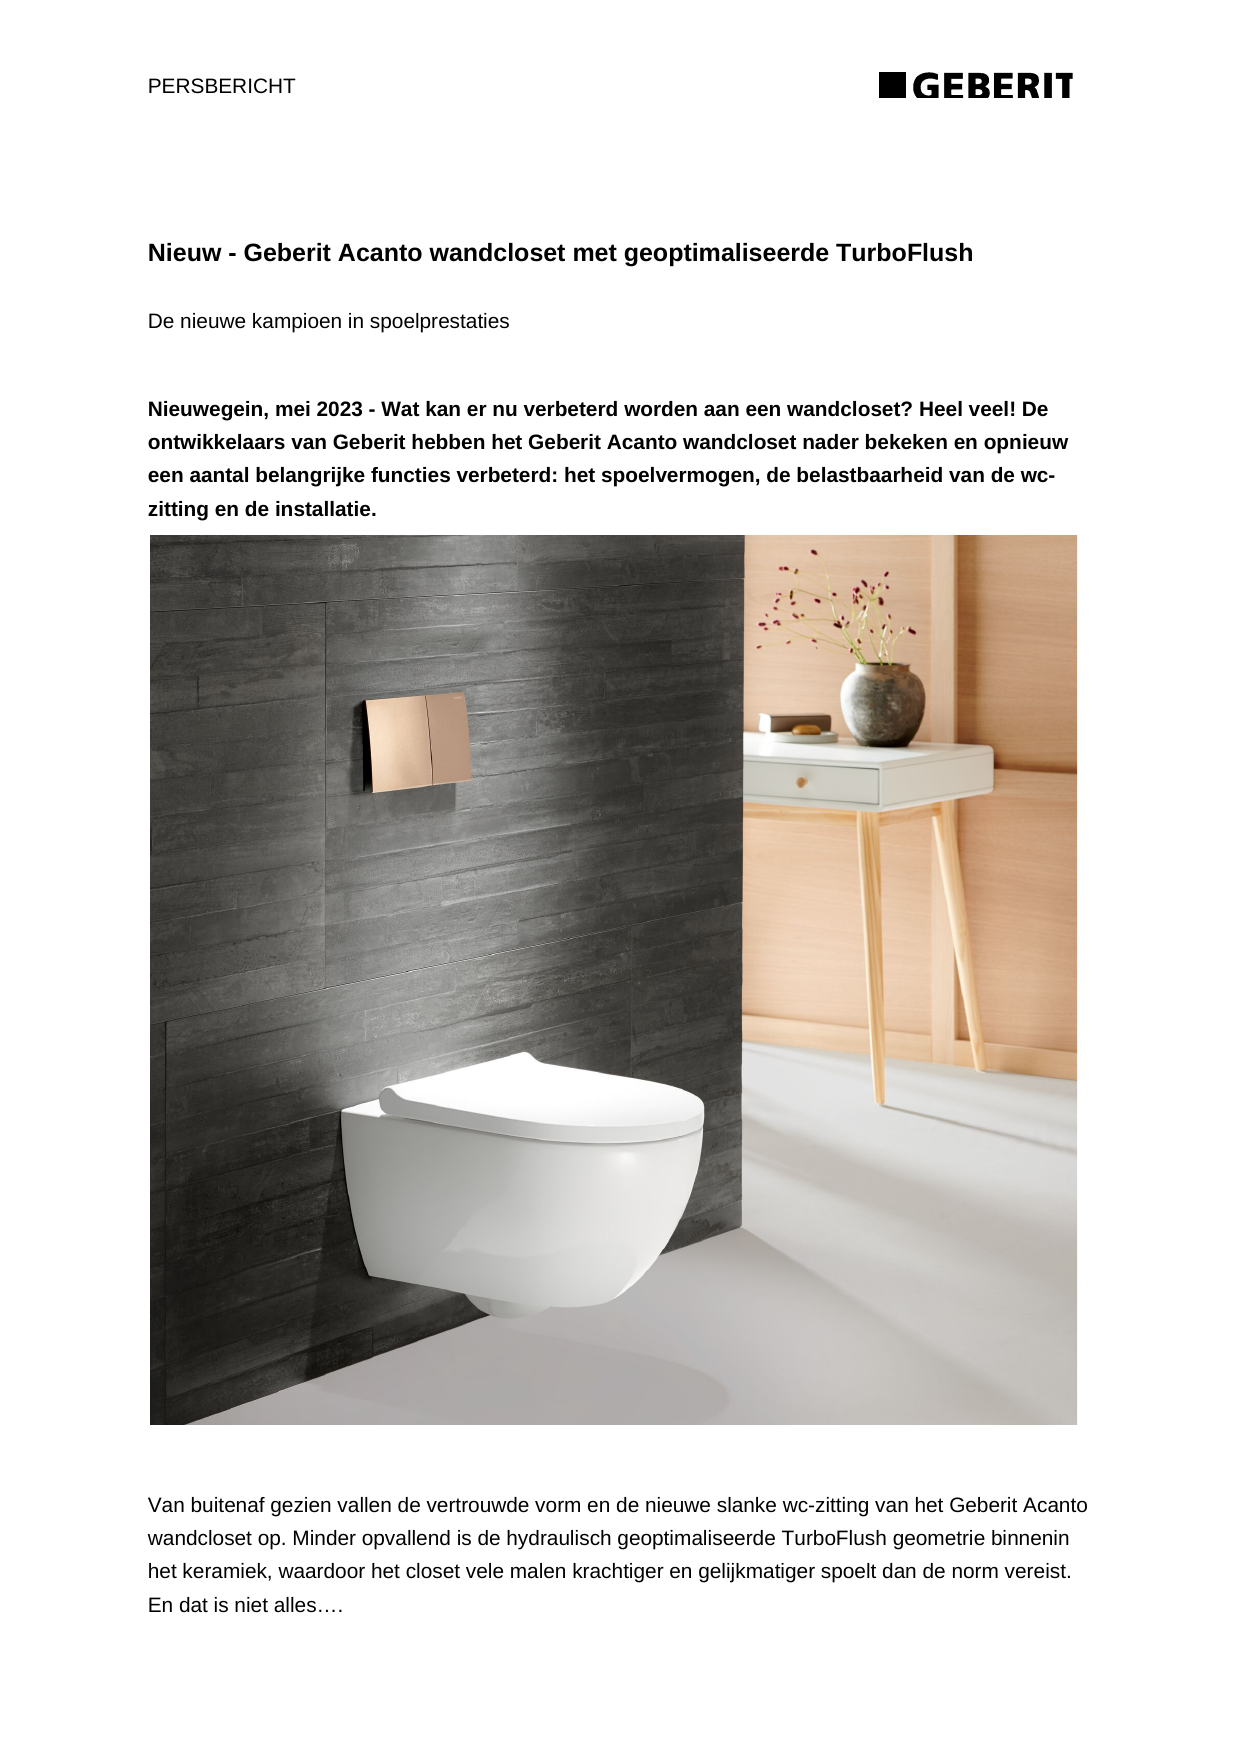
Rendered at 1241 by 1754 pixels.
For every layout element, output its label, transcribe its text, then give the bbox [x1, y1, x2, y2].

picture [878, 72, 1073, 98]
subtitle Van buitenaf gezien vallen de vertrouwde vorm en de nieuwe slanke wc-zitting van het Geberit Acanto wandcloset op. Minder opvallend is de hydraulisch geoptimaliseerde TurboFlush geometrie binnenin het keramiek, waardoor het closet vele malen krachtiger en gelijkmatiger spoelt dan de norm vereist. En dat is niet alles…. [148, 1485, 1093, 1619]
text Nieuwegein, mei 2023 - Wat kan er nu verbeterd worden aan een wandcloset? Heel veel! De ontwikkelaars van Geberit hebben het Geberit Acanto wandcloset nader bekeken en opnieuw een aantal belangrijke functies verbeterd: het spoelvermogen, de belastbaarheid van de wc-zitting en de installatie. [148, 389, 1093, 523]
picture [150, 535, 1078, 1425]
title De nieuwe kampioen in spoelprestaties [148, 302, 1093, 335]
title Nieuw - Geberit Acanto wandcloset met geoptimaliseerde TurboFlush [148, 235, 1093, 268]
